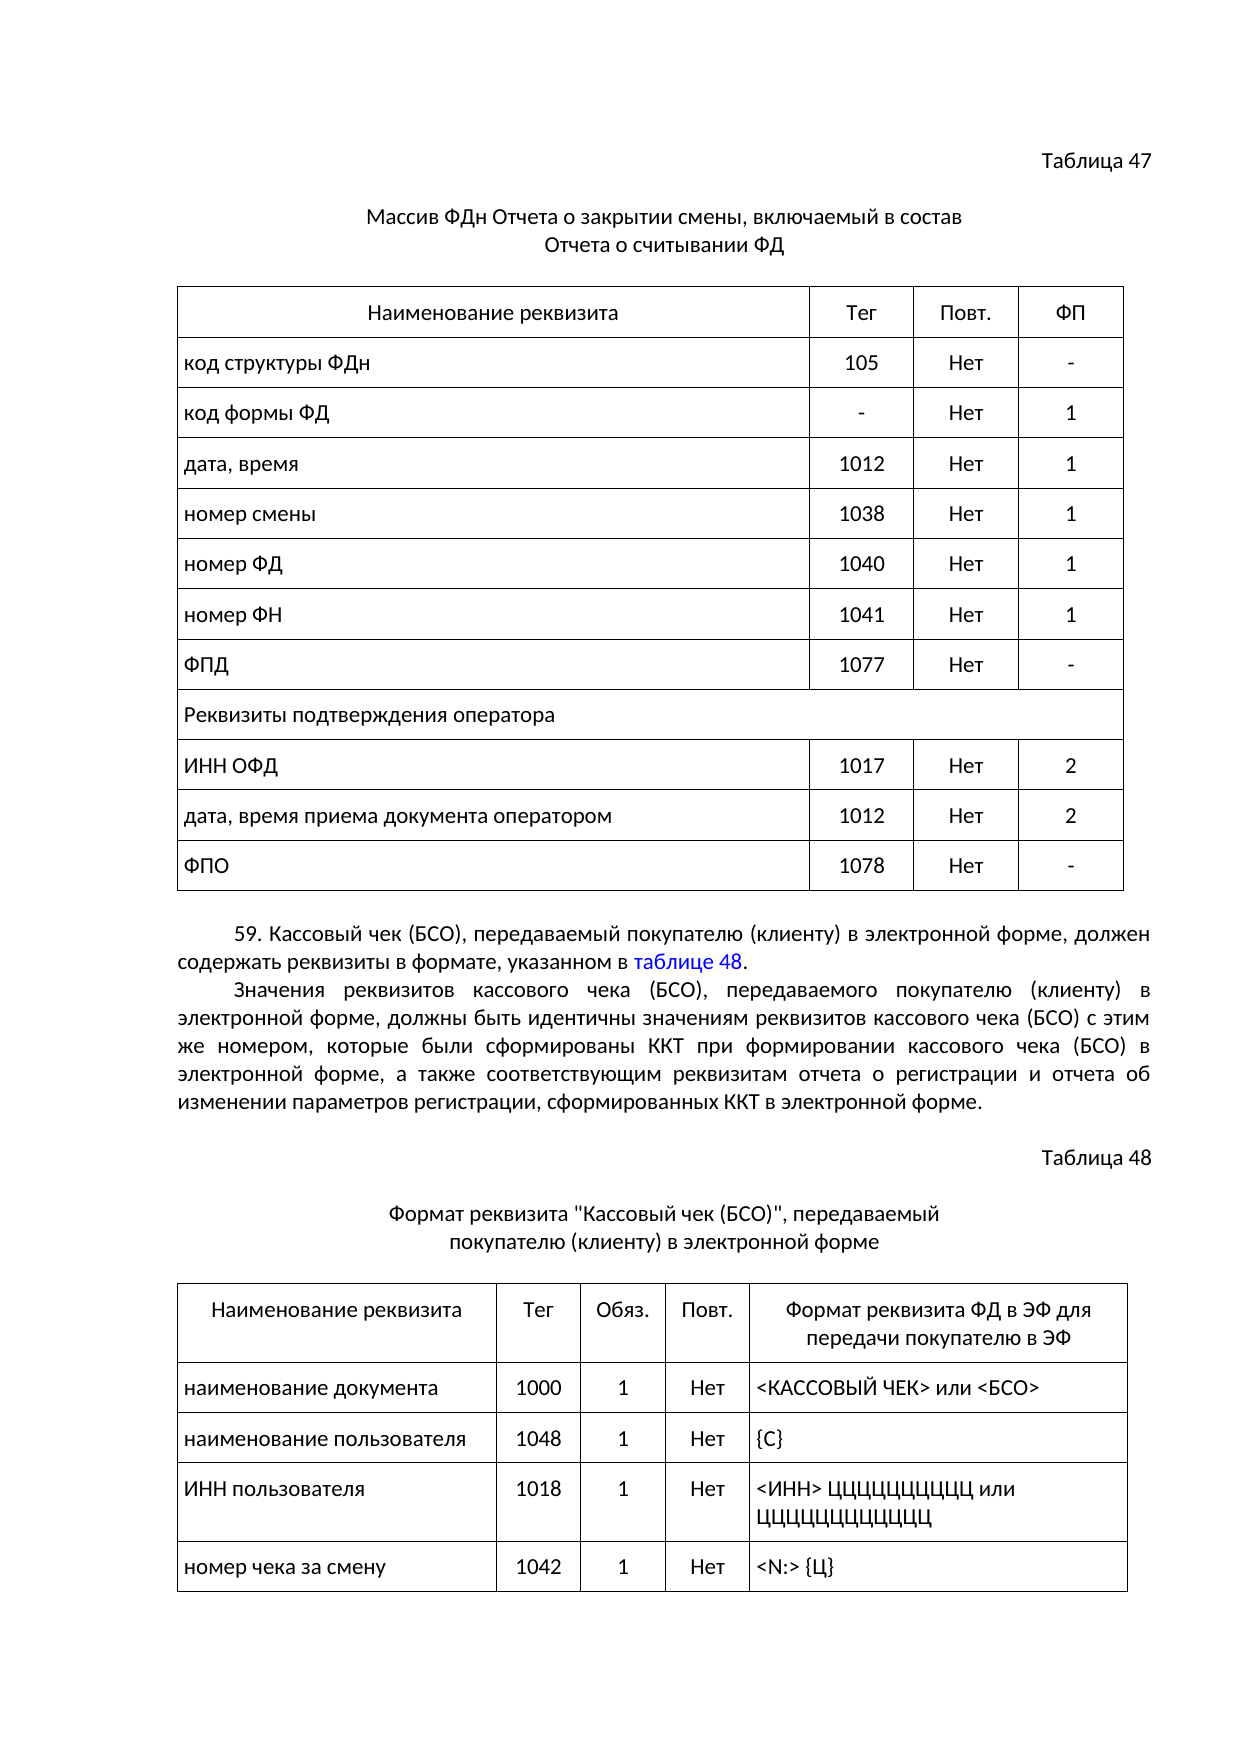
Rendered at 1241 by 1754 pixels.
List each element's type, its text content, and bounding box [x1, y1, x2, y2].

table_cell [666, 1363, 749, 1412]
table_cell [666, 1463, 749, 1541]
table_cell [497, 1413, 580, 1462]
text 59. Кассовый чек (БСО), передаваемый покупателю (клиенту) в электронной форме, должен содержать реквизиты в формате, указанном в таблице 48. [177, 919, 1152, 975]
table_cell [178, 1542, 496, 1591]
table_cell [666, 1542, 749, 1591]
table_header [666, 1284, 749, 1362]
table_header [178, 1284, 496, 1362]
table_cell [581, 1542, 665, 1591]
text Таблица 48 [177, 1143, 1152, 1171]
text Значения реквизитов кассового чека (БСО), передаваемого покупателю (клиенту) в электронной форме, должны быть идентичны значениям реквизитов кассового чека (БСО) с этим же номером, которые были сформированы ККТ при формировании кассового чека (БСО) в электронной форме, а также соответствующим реквизитам отчета о регистрации и отчета об изменении параметров регистрации, сформированных ККТ в электронной форме. [177, 975, 1152, 1115]
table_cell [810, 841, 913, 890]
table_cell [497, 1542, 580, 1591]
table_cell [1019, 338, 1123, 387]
text Отчета о считывании ФД [177, 230, 1152, 258]
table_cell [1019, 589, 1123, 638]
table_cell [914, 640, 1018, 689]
text Массив ФДн Отчета о закрытии смены, включаемый в состав [177, 202, 1152, 230]
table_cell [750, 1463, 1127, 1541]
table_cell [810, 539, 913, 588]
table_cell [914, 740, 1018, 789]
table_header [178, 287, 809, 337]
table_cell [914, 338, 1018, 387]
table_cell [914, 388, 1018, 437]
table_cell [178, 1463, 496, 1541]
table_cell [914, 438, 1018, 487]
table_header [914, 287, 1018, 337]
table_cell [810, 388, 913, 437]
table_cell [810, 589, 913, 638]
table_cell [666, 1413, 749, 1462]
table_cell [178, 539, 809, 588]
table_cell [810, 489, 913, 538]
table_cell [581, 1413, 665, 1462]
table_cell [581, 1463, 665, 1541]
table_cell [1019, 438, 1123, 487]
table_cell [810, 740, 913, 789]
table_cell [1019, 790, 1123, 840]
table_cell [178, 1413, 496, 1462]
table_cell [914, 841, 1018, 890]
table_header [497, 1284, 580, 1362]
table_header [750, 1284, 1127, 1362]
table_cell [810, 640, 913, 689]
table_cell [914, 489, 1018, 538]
text покупателю (клиенту) в электронной форме [177, 1227, 1152, 1255]
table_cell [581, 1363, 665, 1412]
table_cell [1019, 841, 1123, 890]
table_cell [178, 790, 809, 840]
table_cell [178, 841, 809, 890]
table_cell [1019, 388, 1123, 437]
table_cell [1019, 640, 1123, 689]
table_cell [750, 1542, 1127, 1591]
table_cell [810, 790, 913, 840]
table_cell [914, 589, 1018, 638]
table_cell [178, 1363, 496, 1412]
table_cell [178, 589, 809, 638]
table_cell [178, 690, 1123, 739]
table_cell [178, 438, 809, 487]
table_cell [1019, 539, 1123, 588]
text Таблица 47 [177, 146, 1152, 174]
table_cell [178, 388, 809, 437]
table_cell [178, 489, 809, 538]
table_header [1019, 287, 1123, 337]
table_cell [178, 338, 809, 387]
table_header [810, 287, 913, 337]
text Формат реквизита "Кассовый чек (БСО)", передаваемый [177, 1199, 1152, 1227]
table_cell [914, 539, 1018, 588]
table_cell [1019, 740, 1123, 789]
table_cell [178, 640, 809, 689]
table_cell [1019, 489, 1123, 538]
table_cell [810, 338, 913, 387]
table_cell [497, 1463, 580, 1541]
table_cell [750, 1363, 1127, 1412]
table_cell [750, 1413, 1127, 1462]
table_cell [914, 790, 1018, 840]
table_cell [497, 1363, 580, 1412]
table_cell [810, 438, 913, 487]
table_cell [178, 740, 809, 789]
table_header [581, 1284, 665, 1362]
